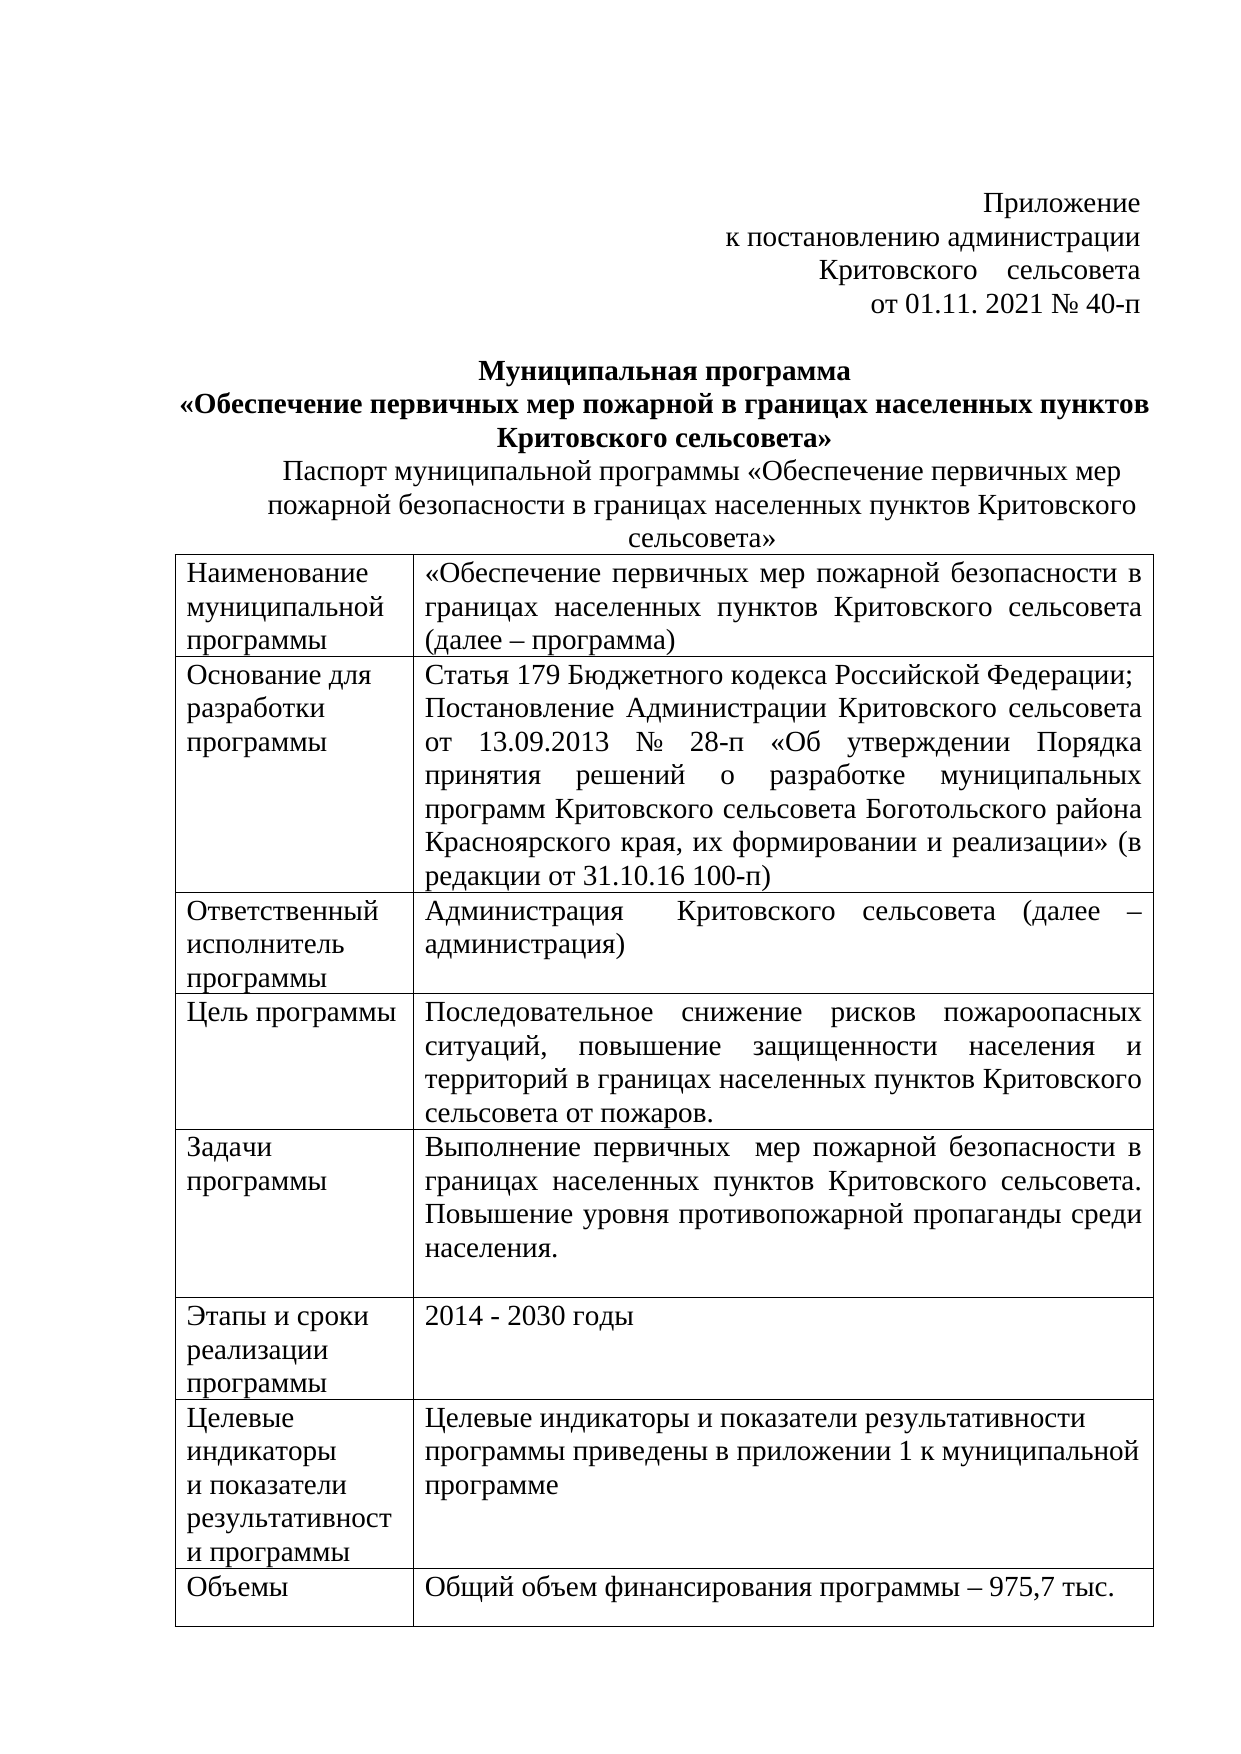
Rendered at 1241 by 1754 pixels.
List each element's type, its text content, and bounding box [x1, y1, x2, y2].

table_cell Целевые индикаторы и показатели результативности программы [176, 1400, 413, 1568]
table_cell Статья 179 Бюджетного кодекса Российской Федерации; Постановление Администрации Критовского сельсовета от 13.09.2013 № 28-п «Об утверждении Порядка принятия решений о разработке муниципальных программ Критовского сельсовета Боготольского района Красноярского края, их формировании и реализации» (в редакции от 31.10.16 100-п) [414, 657, 1153, 892]
table_header Приложение к постановлению администрации Критовского сельсовета от 01.11. 2021 № 40-п [768, 185, 1152, 319]
table_cell Этапы и сроки реализации программы [176, 1298, 413, 1399]
table_cell Цель программы [176, 994, 413, 1128]
table_cell 2014 - 2030 годы [414, 1298, 1153, 1399]
table_cell Ответственный исполнитель программы [176, 893, 413, 993]
table_cell Выполнение первичных мер пожарной безопасности в границах населенных пунктов Критовского сельсовета. Повышение уровня противопожарной пропаганды среди населения. [414, 1130, 1153, 1297]
table_cell Целевые индикаторы и показатели результативности программы приведены в приложении 1 к муниципальной программе [414, 1400, 1153, 1568]
text Паспорт муниципальной программы «Обеспечение первичных мер пожарной безопасности в границах населенных пунктов Критовского сельсовета» [252, 453, 1152, 554]
table_cell Задачи программы [176, 1130, 413, 1297]
table_cell Администрация Критовского сельсовета (далее – администрация) [414, 893, 1153, 993]
table_header Наименование муниципальной программы [176, 555, 413, 656]
text Муниципальная программа [177, 353, 1152, 386]
table_header «Обеспечение первичных мер пожарной безопасности в границах населенных пунктов Критовского сельсовета (далее – программа) [414, 555, 1153, 656]
text «Обеспечение первичных мер пожарной в границах населенных пунктов Критовского сельсовета» [177, 386, 1152, 453]
table_cell Основание для разработки программы [176, 657, 413, 892]
table_cell Последовательное снижение рисков пожароопасных ситуаций, повышение защищенности населения и территорий в границах населенных пунктов Критовского сельсовета от пожаров. [414, 994, 1153, 1128]
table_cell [176, 1569, 413, 1626]
table_header [166, 185, 768, 319]
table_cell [414, 1569, 1153, 1626]
